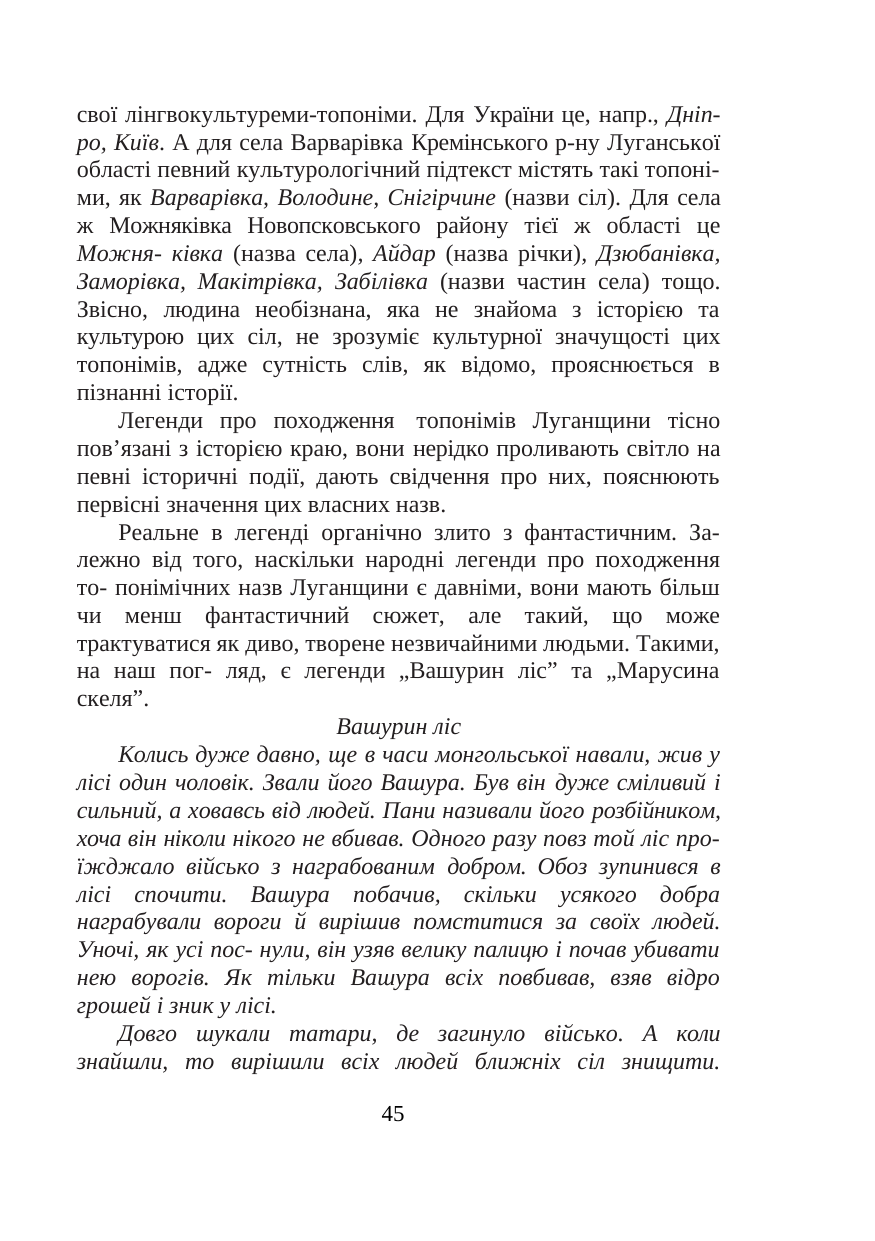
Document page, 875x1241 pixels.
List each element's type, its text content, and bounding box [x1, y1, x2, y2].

text Вашурин ліс [336, 712, 812, 740]
text Легенди про походження топонімів Луганщини тісно пов’язані з історією краю, вони нерідко проливають світло на певні історичні події, дають свідчення про них, пояснюють первісні значення цих власних назв. [77, 406, 721, 517]
text Колись дуже давно, ще в часи монгольської навали, жив у лісі один чоловік. Звали його Вашура. Був він дуже сміливий і сильний, а ховавсь від людей. Пани називали його розбійником, хоча він ніколи нікого не вбивав. Одного разу повз той ліс про- їжджало військо з награбованим добром. Обоз зупинився в лісі спочити. Вашура побачив, скільки усякого добра награбували вороги й вирішив помститися за своїх людей. Уночі, як усі пос- нули, він узяв велику палицю і почав убивати нею ворогів. Як тільки Вашура всіх повбивав, взяв відро грошей і зник у лісі. [77, 741, 721, 1018]
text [77, 1019, 721, 1074]
text свої лінгвокультуреми-топоніми. Для України це, напр., Дніп- ро, Київ. А для села Варварівка Кремінського р-ну Луганської області певний культурологічний підтекст містять такі топоні- ми, як Варварівка, Володине, Снігірчине (назви сіл). Для села ж Можняківка Новопсковського району тієї ж області це Можня- ківка (назва села), Айдар (назва річки), Дзюбанівка, Заморівка, Макітрівка, Забілівка (назви частин села) тощо. Звісно, людина необізнана, яка не знайома з історією та культурою цих сіл, не зрозуміє культурної значущості цих топонімів, адже сутність слів, як відомо, прояснюється в пізнанні історії. [77, 100, 721, 406]
text Реальне в легенді органічно злито з фантастичним. За- лежно від того, наскільки народні легенди про походження то- понімічних назв Луганщини є давніми, вони мають більш чи менш фантастичний сюжет, але такий, що може трактуватися як диво, творене незвичайними людьми. Такими, на наш пог- ляд, є легенди „Вашурин ліс” та „Марусина скеля”. [77, 517, 721, 712]
